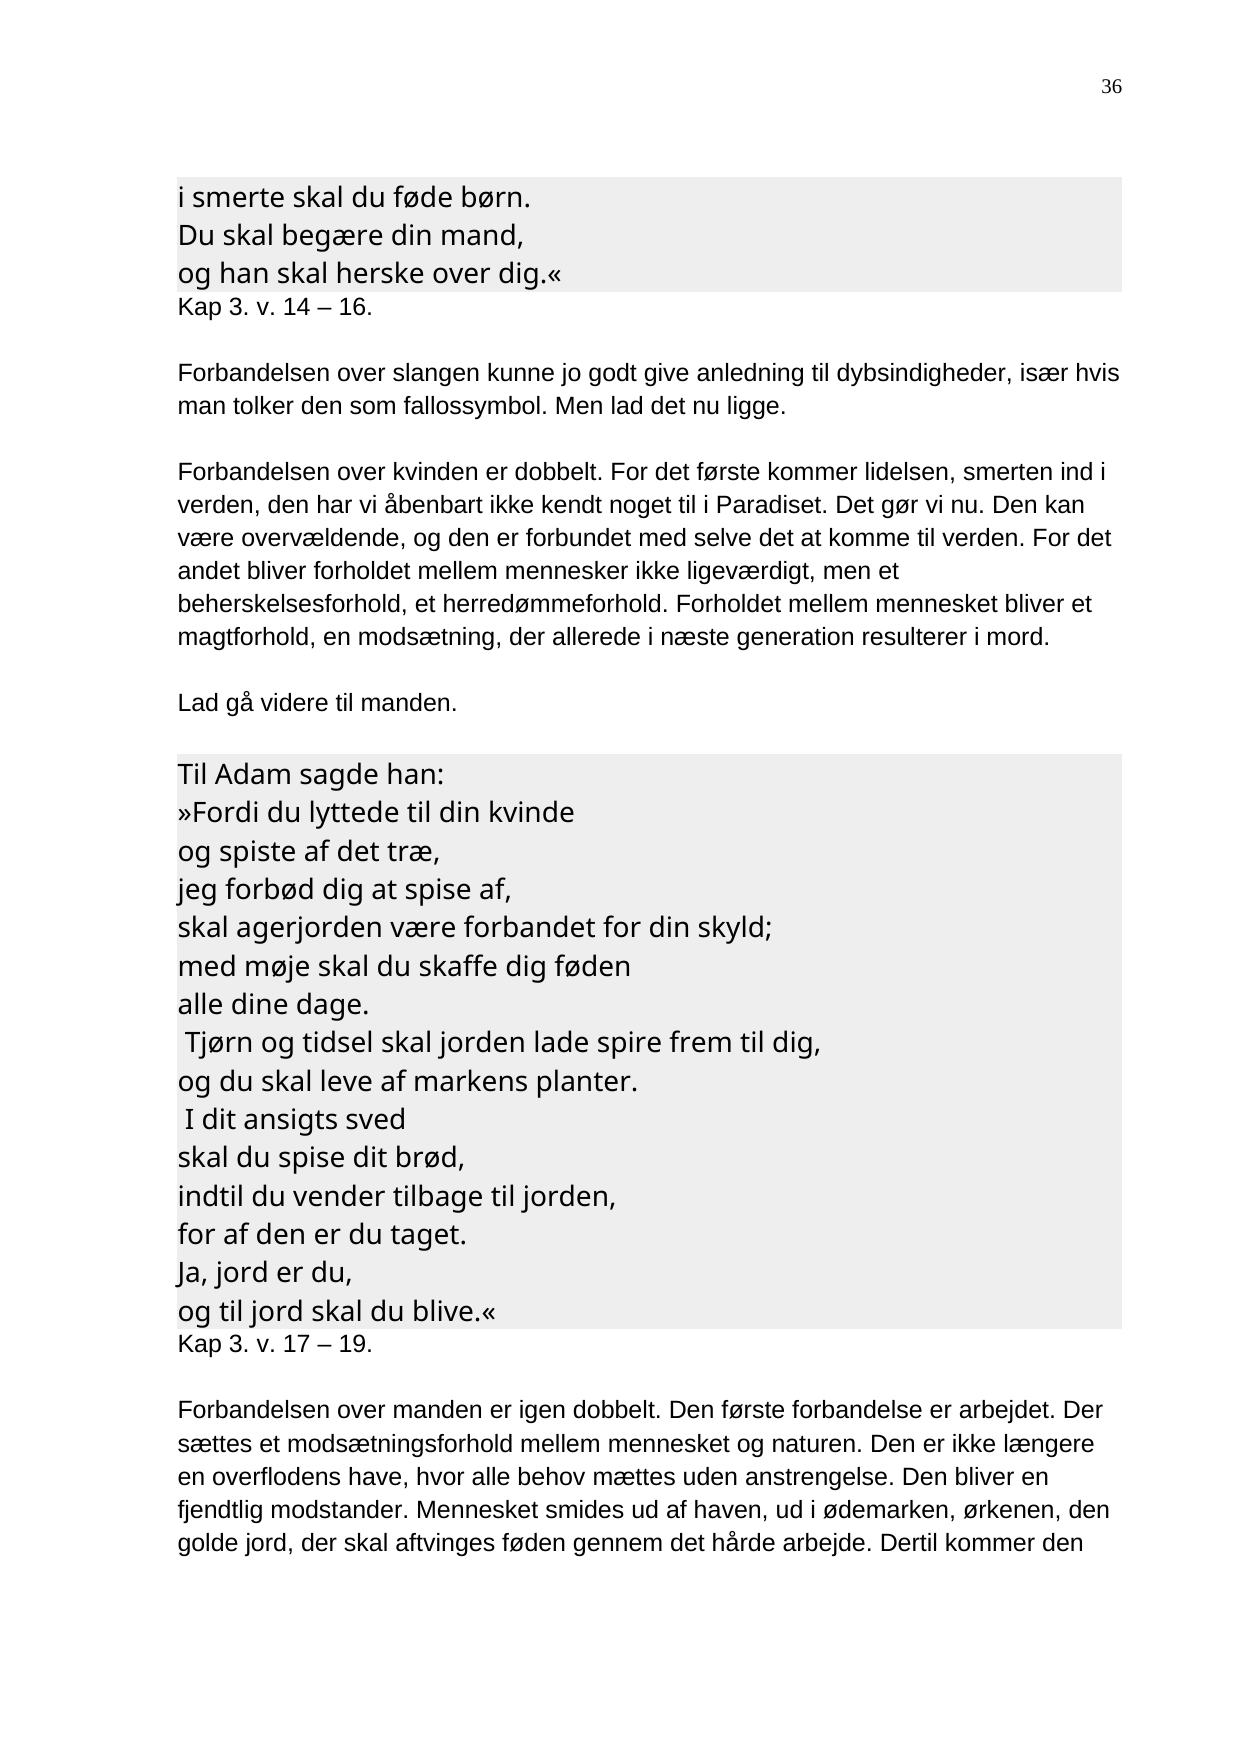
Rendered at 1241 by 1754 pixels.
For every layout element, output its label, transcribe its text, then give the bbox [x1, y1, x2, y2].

text Ja, jord er du, [177, 1253, 1122, 1291]
text for af den er du taget. [177, 1214, 1122, 1253]
text skal agerjorden være forbandet for din skyld; [177, 908, 1122, 946]
text Kap 3. v. 17 – 19. [177, 1329, 1122, 1358]
text skal du spise dit brød, [177, 1138, 1122, 1176]
text »Fordi du lyttede til din kvinde [177, 793, 1122, 831]
text og til jord skal du blive.« [177, 1291, 1122, 1329]
text Til Adam sagde han: [177, 754, 1122, 793]
text I dit ansigts sved [177, 1099, 1122, 1138]
text jeg forbød dig at spise af, [177, 869, 1122, 908]
text Kap 3. v. 14 – 16. [177, 292, 1122, 321]
text Forbandelsen over slangen kunne jo godt give anledning til dybsindigheder, især hvis man tolker den som fallossymbol. Men lad det nu ligge. [177, 358, 1122, 420]
text i smerte skal du føde børn. [177, 177, 1122, 216]
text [177, 1396, 1122, 1556]
text Forbandelsen over kvinden er dobbelt. For det første kommer lidelsen, smerten ind i verden, den har vi åbenbart ikke kendt noget til i Paradiset. Det gør vi nu. Den kan være overvældende, og den er forbundet med selve det at komme til verden. For det andet bliver forholdet mellem mennesker ikke ligeværdigt, men et beherskelsesforhold, et herredømmeforhold. Forholdet mellem mennesket bliver et magtforhold, en modsætning, der allerede i næste generation resulterer i mord. [177, 457, 1122, 651]
text alle dine dage. [177, 984, 1122, 1023]
text og han skal herske over dig.« [177, 254, 1122, 292]
text Du skal begære din mand, [177, 216, 1122, 254]
text Lad gå videre til manden. [177, 688, 1122, 717]
text Tjørn og tidsel skal jorden lade spire frem til dig, [177, 1023, 1122, 1061]
text med møje skal du skaffe dig føden [177, 946, 1122, 984]
text og spiste af det træ, [177, 831, 1122, 869]
text og du skal leve af markens planter. [177, 1061, 1122, 1099]
text indtil du vender tilbage til jorden, [177, 1176, 1122, 1214]
